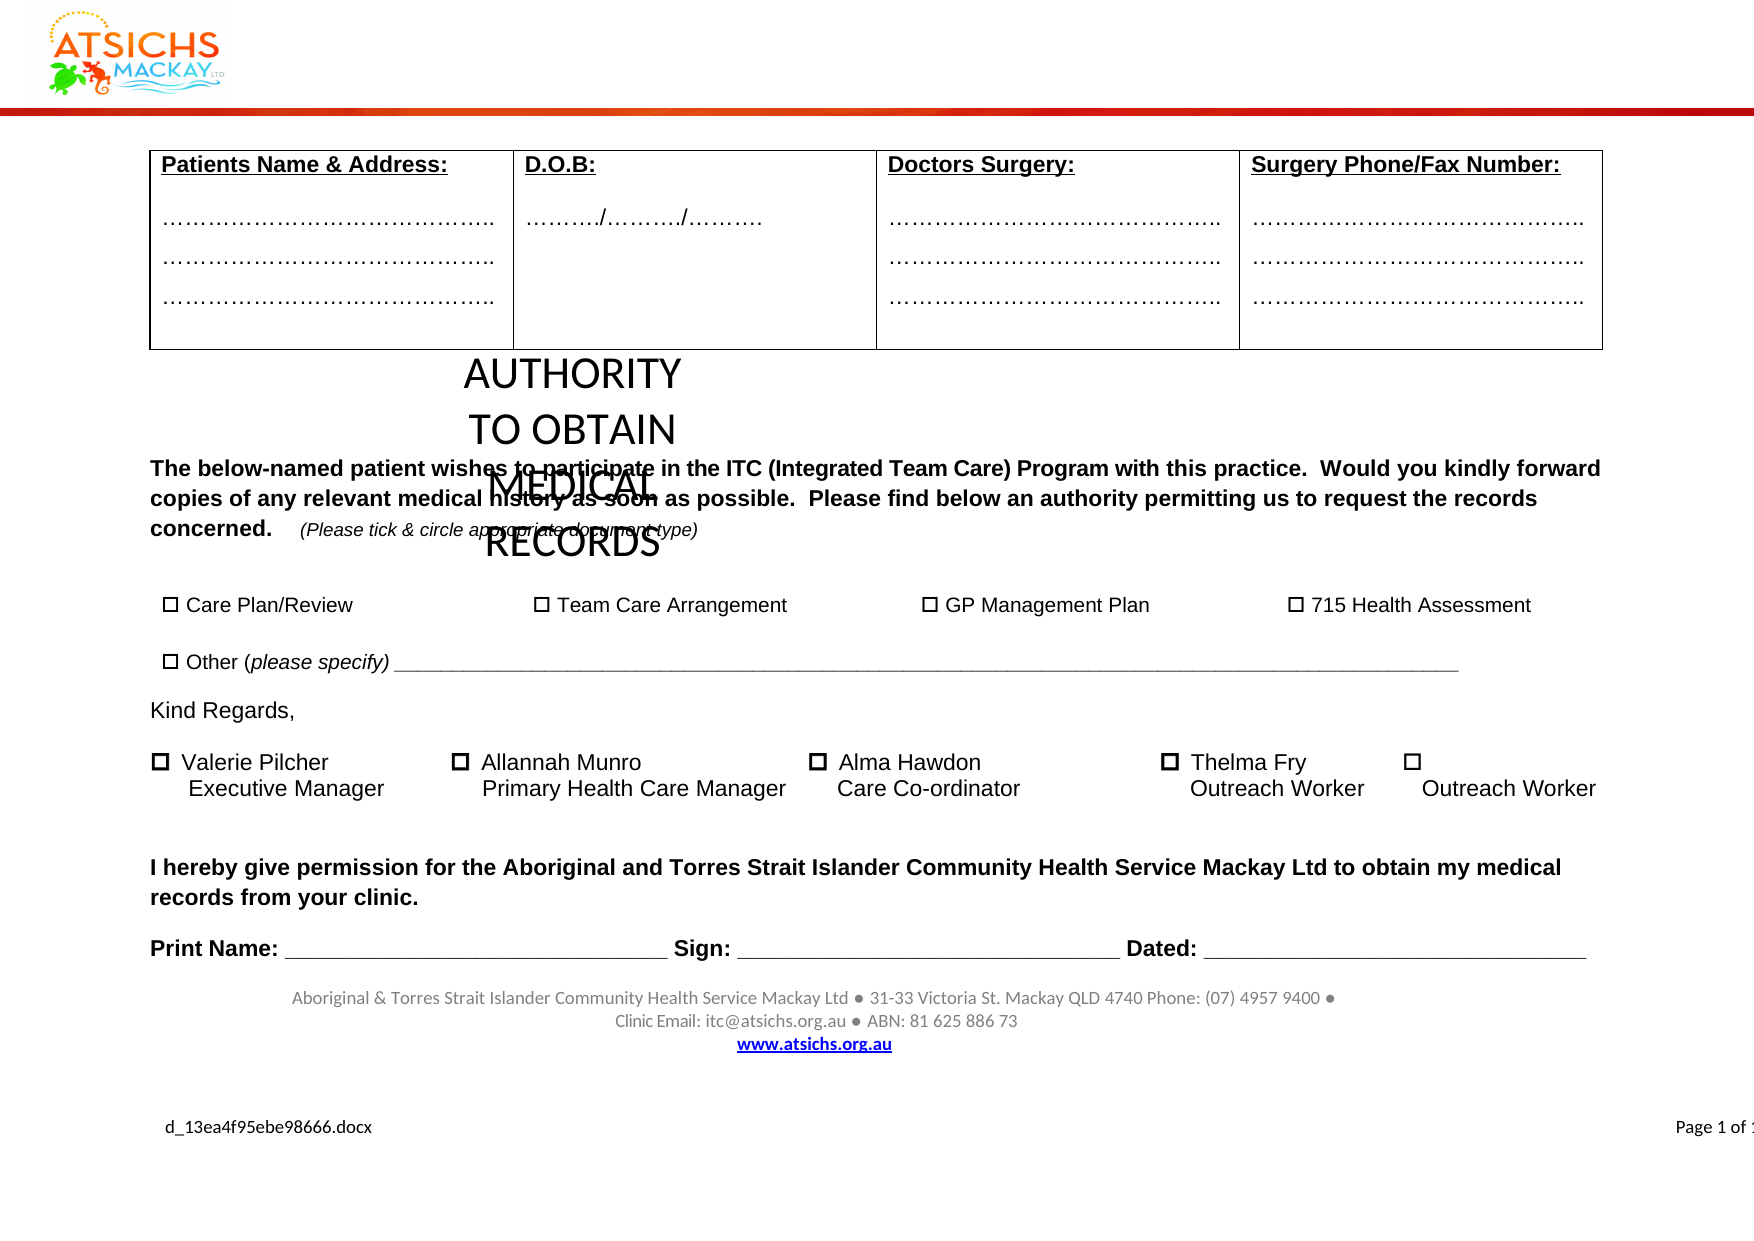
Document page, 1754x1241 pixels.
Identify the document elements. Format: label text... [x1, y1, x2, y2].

table_header Patients Name & Address: …………………………………….. …………………………………….. …………………………………….. [151, 151, 513, 348]
text Executive Manager Primary Health Care Manager Care Co-ordinator Outreach Worker Outreach Worker [150, 775, 1604, 801]
text The below-named patient wishes to participate in the ITC (Integrated Team Care) Program with this practice. Would you kindly forward copies of any relevant medical history as soon as possible. Please find below an authority permitting us to request the records concerned. (Please tick & circle appropriate document type) [150, 455, 1604, 542]
text www.atsichs.org.au [150, 1032, 1479, 1055]
text I hereby give permission for the Aboriginal and Torres Strait Islander Community Health Service Mackay Ltd to obtain my medical records from your clinic. [150, 854, 1604, 910]
table_cell Other (please specify) ____________________________________________________________________________________________ [150, 626, 1615, 697]
table_header Doctors Surgery: …………………………………….. …………………………………….. …………………………………….. [877, 151, 1239, 348]
table_header Surgery Phone/Fax Number: …………………………………….. …………………………………….. …………………………………….. [1240, 151, 1602, 348]
table_header D.O.B: ………./………./………. [514, 151, 876, 348]
table_header 715 Health Assessment [1275, 593, 1615, 626]
text Kind Regards, [150, 697, 1604, 724]
table_header Team Care Arrangement [521, 593, 909, 626]
text Print Name: ______________________________ Sign: ______________________________ Dated: ______________________________ [150, 935, 1604, 961]
picture [0, 0, 1754, 116]
table_header GP Management Plan [909, 593, 1275, 626]
text Aboriginal & Torres Strait Islander Community Health Service Mackay Ltd ● 31-33 Victoria St. Mackay QLD 4740 Phone: (07) 4957 9400 ● [150, 986, 1479, 1009]
table_header Care Plan/Review [150, 593, 521, 626]
text Clinic Email: itc@atsichs.org.au ● ABN: 81 625 886 73 [150, 1009, 1479, 1032]
text Valerie Pilcher Allannah Munro Alma Hawdon Thelma Fry [150, 748, 1604, 775]
